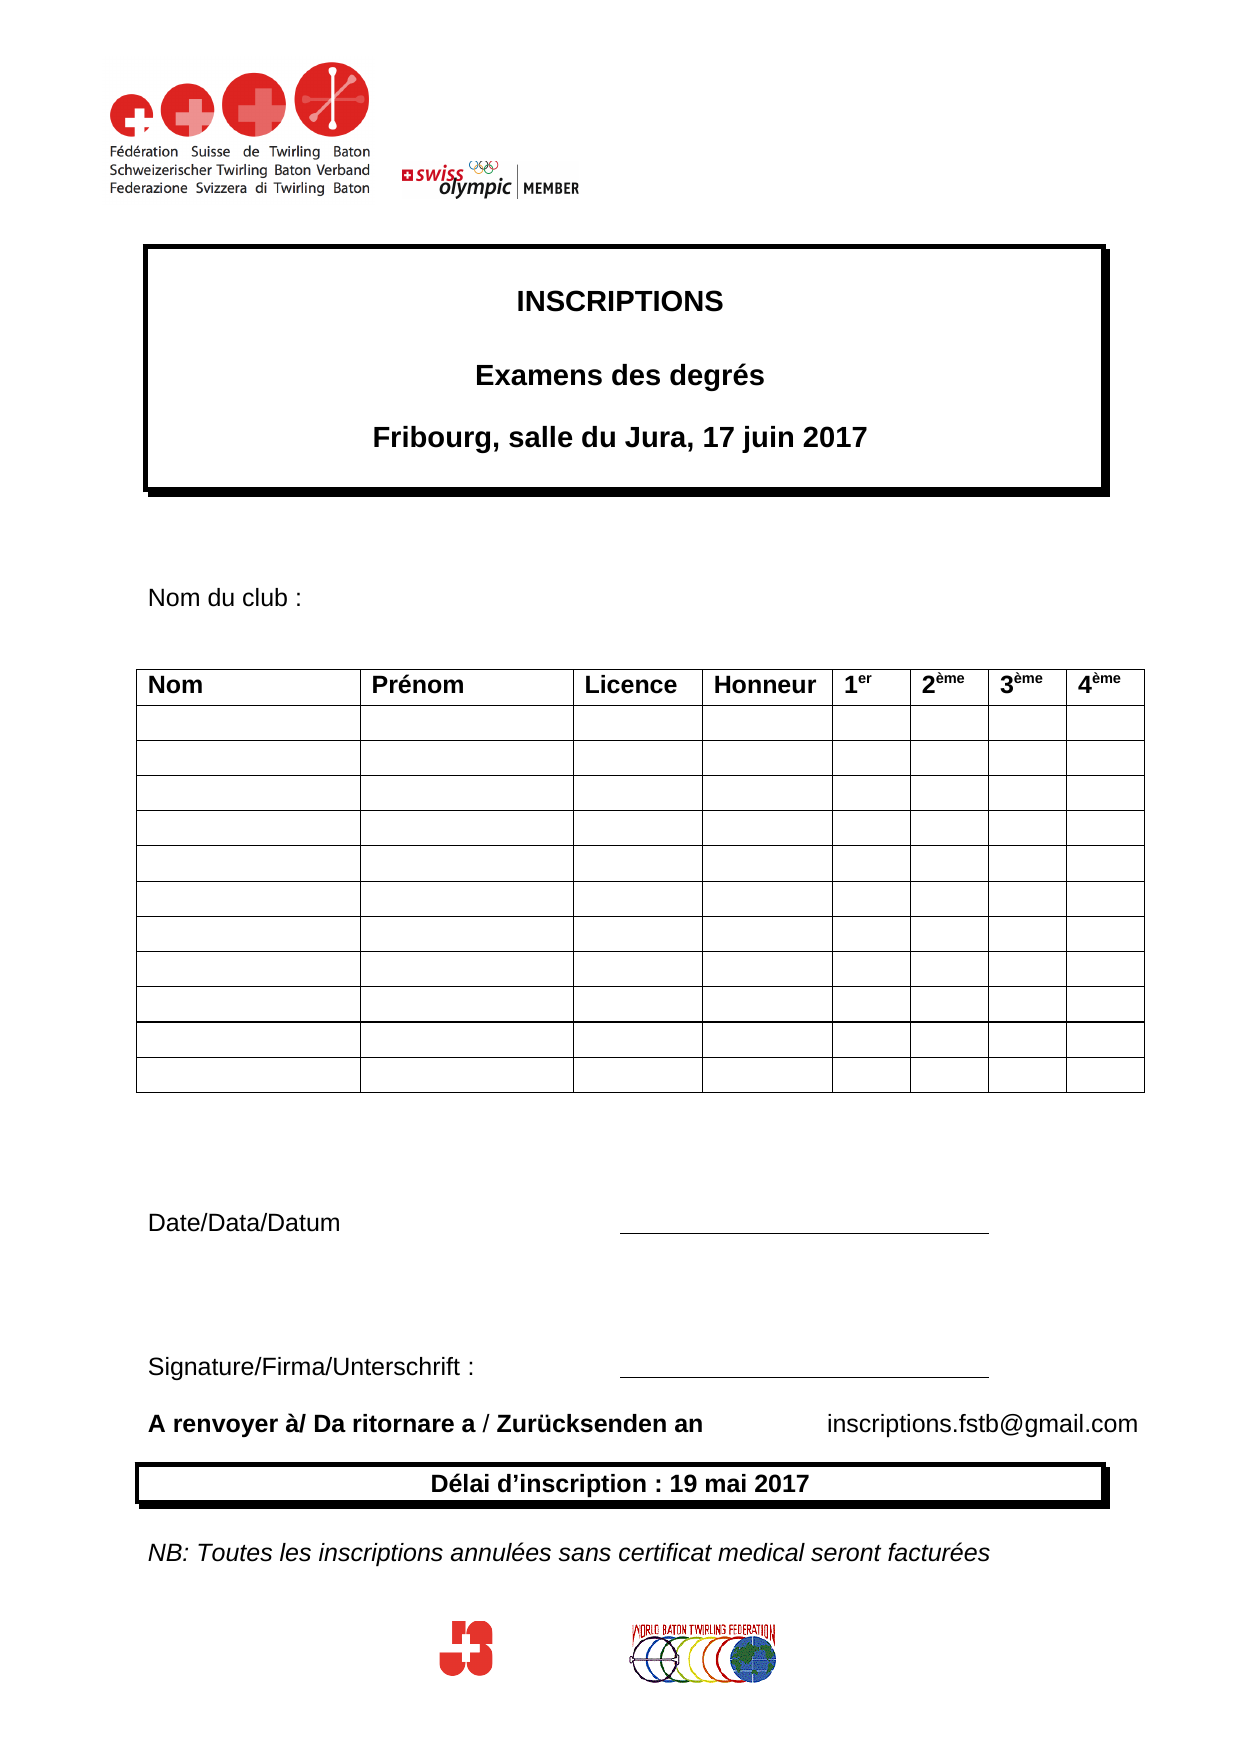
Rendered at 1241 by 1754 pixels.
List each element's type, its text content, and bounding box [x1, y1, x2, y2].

table_cell [1067, 987, 1144, 1021]
table_cell [703, 811, 832, 845]
table_header 3ème [989, 670, 1066, 704]
table_cell [833, 882, 910, 916]
text Date/Data/Datum [148, 1208, 1093, 1237]
table_cell [833, 987, 910, 1021]
table_cell [833, 811, 910, 845]
table_cell [989, 987, 1066, 1021]
table_header 1er [833, 670, 910, 704]
table_cell [703, 1058, 832, 1092]
table_cell [989, 882, 1066, 916]
text Délai d’inscription : 19 mai 2017 [139, 1467, 1101, 1500]
text NB: Toutes les inscriptions annulées sans certificat medical seront facturées [148, 1538, 1093, 1566]
table_cell [137, 882, 360, 916]
text Nom du club : [148, 583, 1093, 612]
table_cell [137, 987, 360, 1021]
table_cell [361, 1023, 573, 1057]
table_cell [989, 1058, 1066, 1092]
table_cell [1067, 846, 1144, 881]
table_cell [703, 952, 832, 986]
table_cell [703, 846, 832, 881]
table_cell [1067, 1058, 1144, 1092]
table_cell [703, 917, 832, 951]
table_cell [833, 776, 910, 810]
table_header 2ème [911, 670, 988, 704]
table_cell [1067, 882, 1144, 916]
table_cell [911, 1023, 988, 1057]
table_cell [911, 952, 988, 986]
table_cell [574, 917, 702, 951]
text Signature/Firma/Unterschrift : [148, 1352, 1093, 1380]
table_cell [137, 1023, 360, 1057]
table_cell [574, 1058, 702, 1092]
table_cell [1067, 706, 1144, 740]
table_cell [911, 706, 988, 740]
table_cell [137, 741, 360, 775]
text A renvoyer à/ Da ritornare a / Zurücksenden an inscriptions.fstb@gmail.com [148, 1409, 1152, 1438]
table_cell [574, 776, 702, 810]
table_cell [911, 811, 988, 845]
table_cell [833, 952, 910, 986]
table_cell [833, 1058, 910, 1092]
table_cell [989, 776, 1066, 810]
table_cell [833, 706, 910, 740]
table_cell [989, 1023, 1066, 1057]
table_cell [361, 706, 573, 740]
table_cell [361, 1058, 573, 1092]
table_cell [703, 1023, 832, 1057]
table_cell [361, 776, 573, 810]
table_cell [833, 741, 910, 775]
picture [627, 1621, 778, 1686]
table_cell [574, 706, 702, 740]
table_cell [574, 987, 702, 1021]
table_cell [137, 1058, 360, 1092]
table_cell [989, 952, 1066, 986]
table_cell [911, 741, 988, 775]
table_header 4ème [1067, 670, 1144, 704]
table_cell [989, 811, 1066, 845]
table_cell [703, 706, 832, 740]
table_cell [137, 776, 360, 810]
table_cell [1067, 1023, 1144, 1057]
table_cell [137, 917, 360, 951]
table_cell [1067, 776, 1144, 810]
table_cell [833, 1023, 910, 1057]
table_cell [1067, 952, 1144, 986]
table_cell [1067, 917, 1144, 951]
subtitle INSCRIPTIONS [148, 284, 1093, 358]
table_cell [911, 917, 988, 951]
table_cell [703, 741, 832, 775]
table_cell [911, 882, 988, 916]
table_cell [137, 952, 360, 986]
table_cell [137, 811, 360, 845]
table_header Honneur [703, 670, 832, 704]
table_cell [989, 706, 1066, 740]
table_cell [703, 987, 832, 1021]
table_cell [137, 846, 360, 881]
table_header Nom [137, 670, 360, 704]
table_cell [574, 846, 702, 881]
table_cell [361, 846, 573, 881]
text Fribourg, salle du Jura, 17 juin 2017 [148, 413, 1101, 487]
table_cell [574, 811, 702, 845]
table_cell [137, 706, 360, 740]
table_cell [989, 741, 1066, 775]
table_cell [911, 846, 988, 881]
table_cell [1067, 741, 1144, 775]
table_cell [361, 811, 573, 845]
table_cell [574, 882, 702, 916]
table_cell [833, 846, 910, 881]
text Examens des degrés [148, 358, 1093, 391]
table_cell [911, 1058, 988, 1092]
picture [102, 56, 375, 205]
table_cell [361, 952, 573, 986]
table_cell [361, 741, 573, 775]
table_header Prénom [361, 670, 573, 704]
table_cell [833, 917, 910, 951]
table_cell [989, 917, 1066, 951]
table_cell [703, 882, 832, 916]
table_cell [574, 741, 702, 775]
picture [439, 1621, 493, 1676]
table_cell [911, 776, 988, 810]
picture [402, 161, 579, 199]
table_cell [989, 846, 1066, 881]
table_cell [911, 987, 988, 1021]
table_cell [703, 776, 832, 810]
table_cell [361, 882, 573, 916]
table_cell [574, 952, 702, 986]
table_cell [574, 1023, 702, 1057]
table_cell [361, 987, 573, 1021]
table_cell [1067, 811, 1144, 845]
table_cell [361, 917, 573, 951]
table_header Licence [574, 670, 702, 704]
